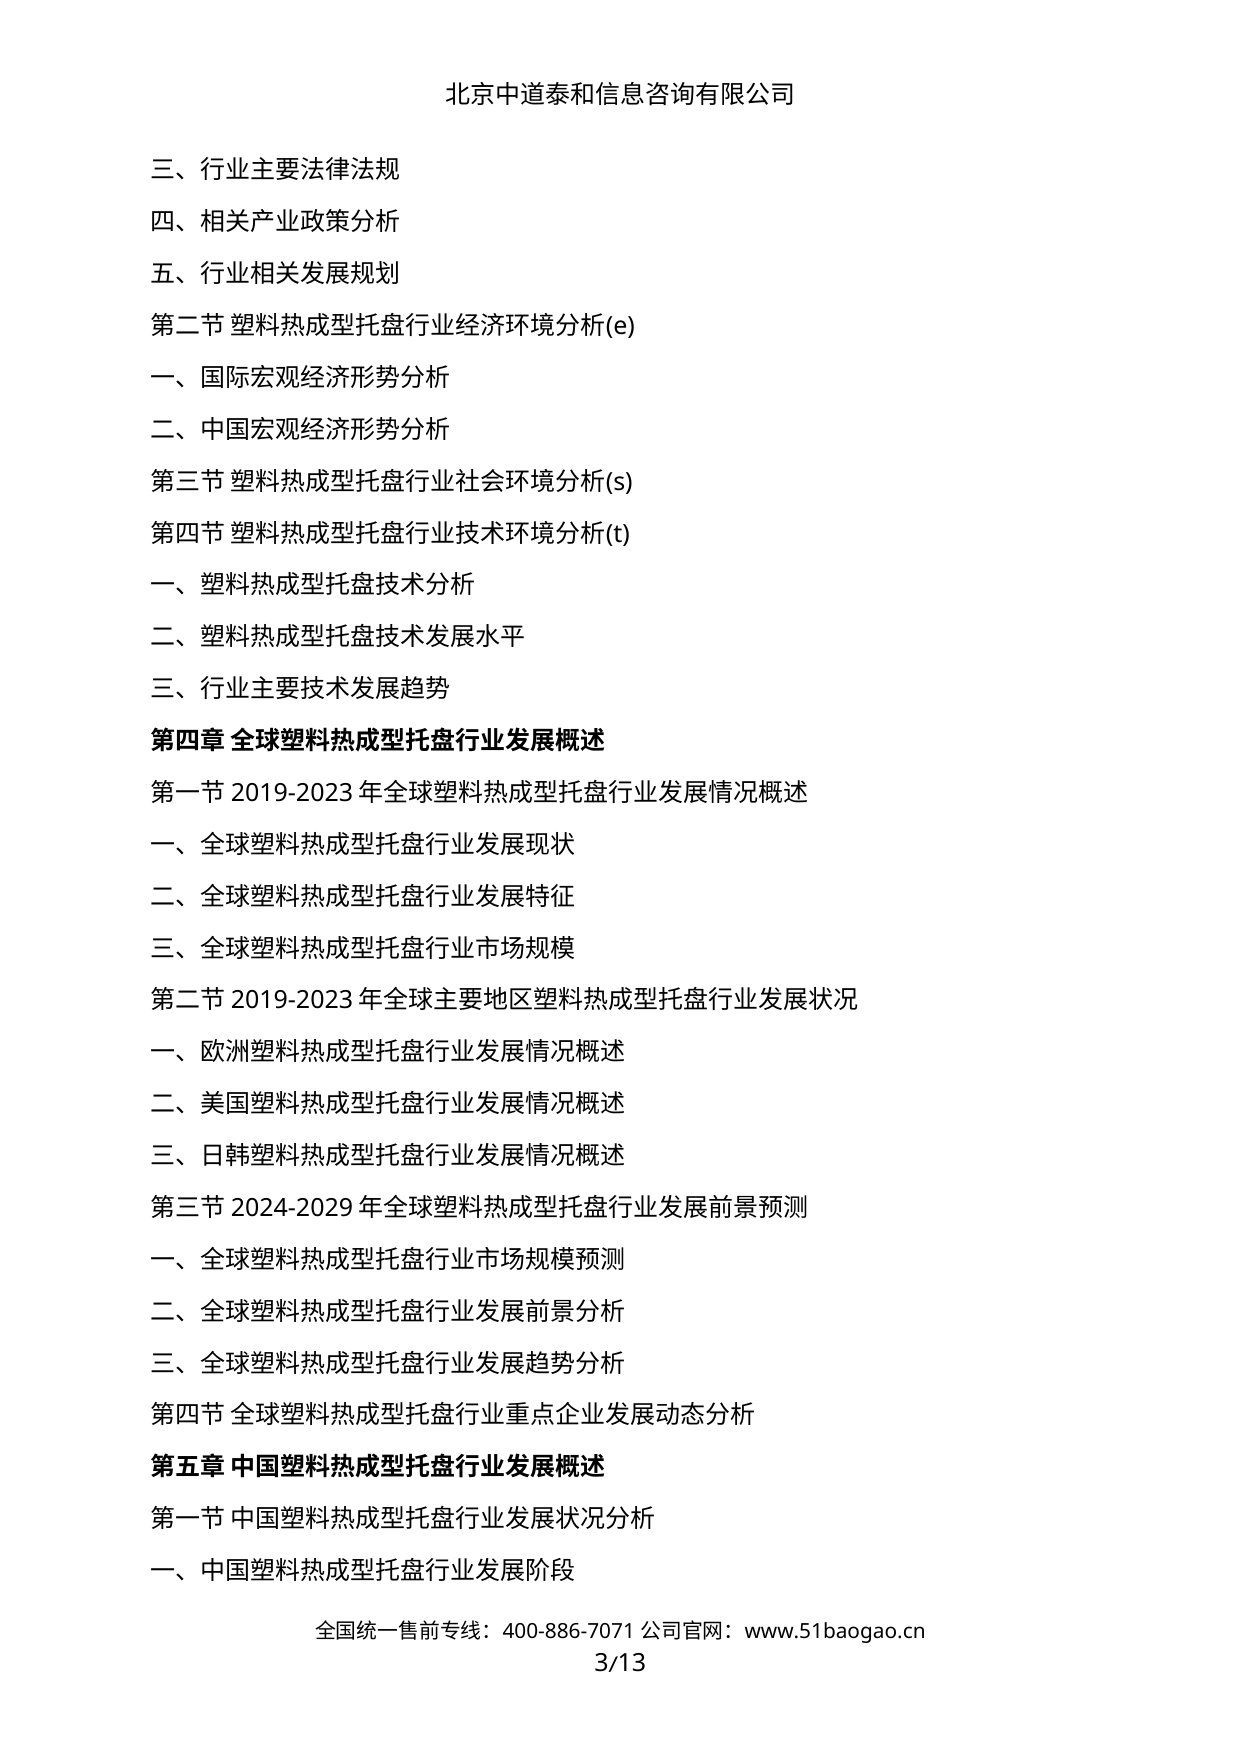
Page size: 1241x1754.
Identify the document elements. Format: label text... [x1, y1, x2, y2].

text 第二节 塑料热成型托盘行业经济环境分析(e) [150, 306, 1090, 342]
text 第三节 2024-2029年全球塑料热成型托盘行业发展前景预测 [150, 1187, 1090, 1224]
text 三、日韩塑料热成型托盘行业发展情况概述 [150, 1136, 1090, 1172]
text 一、全球塑料热成型托盘行业发展现状 [150, 824, 1090, 861]
text 二、中国宏观经济形势分析 [150, 409, 1090, 446]
text 第三节 塑料热成型托盘行业社会环境分析(s) [150, 461, 1090, 497]
text 二、全球塑料热成型托盘行业发展特征 [150, 876, 1090, 912]
text 三、行业主要技术发展趋势 [150, 669, 1090, 705]
text 二、塑料热成型托盘技术发展水平 [150, 617, 1090, 653]
text 三、全球塑料热成型托盘行业市场规模 [150, 928, 1090, 964]
text 一、中国塑料热成型托盘行业发展阶段 [150, 1551, 1090, 1587]
text 五、行业相关发展规划 [150, 254, 1090, 290]
text 二、美国塑料热成型托盘行业发展情况概述 [150, 1084, 1090, 1120]
text 一、塑料热成型托盘技术分析 [150, 565, 1090, 601]
text 第五章 中国塑料热成型托盘行业发展概述 [150, 1447, 1090, 1483]
text 第一节 2019-2023年全球塑料热成型托盘行业发展情况概述 [150, 772, 1090, 809]
text 第四章 全球塑料热成型托盘行业发展概述 [150, 721, 1090, 757]
text 三、行业主要法律法规 [150, 150, 1090, 186]
text 三、全球塑料热成型托盘行业发展趋势分析 [150, 1343, 1090, 1379]
text 一、欧洲塑料热成型托盘行业发展情况概述 [150, 1032, 1090, 1068]
text 四、相关产业政策分析 [150, 202, 1090, 238]
text 第四节 塑料热成型托盘行业技术环境分析(t) [150, 513, 1090, 549]
text 第一节 中国塑料热成型托盘行业发展状况分析 [150, 1499, 1090, 1535]
text 二、全球塑料热成型托盘行业发展前景分析 [150, 1291, 1090, 1327]
text 第二节 2019-2023年全球主要地区塑料热成型托盘行业发展状况 [150, 980, 1090, 1016]
text 一、全球塑料热成型托盘行业市场规模预测 [150, 1239, 1090, 1276]
text 一、国际宏观经济形势分析 [150, 357, 1090, 394]
text 第四节 全球塑料热成型托盘行业重点企业发展动态分析 [150, 1395, 1090, 1431]
